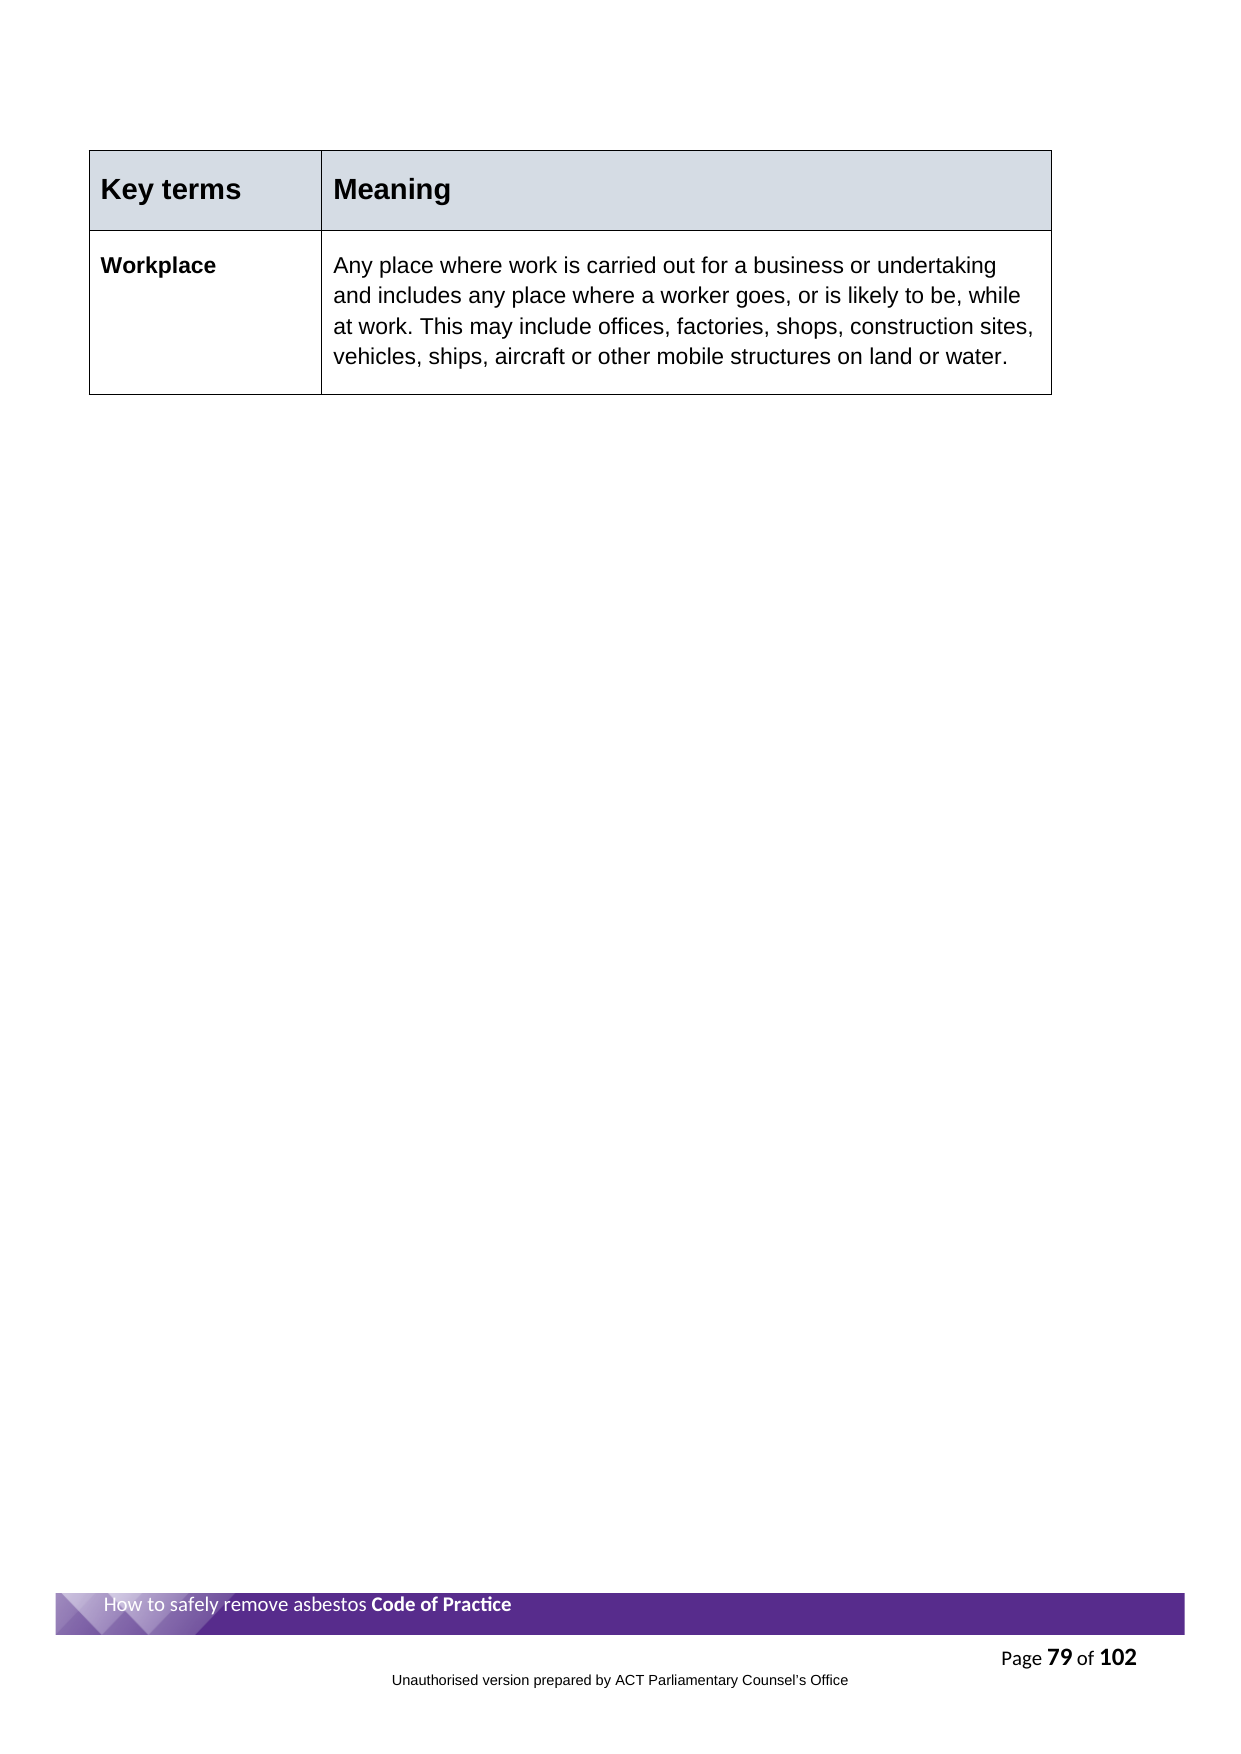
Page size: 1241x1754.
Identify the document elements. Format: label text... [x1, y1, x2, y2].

table_cell Workplace [90, 231, 321, 394]
table_header Key terms [90, 151, 321, 230]
table_cell Any place where work is carried out for a business or undertaking and includes any place where a worker goes, or is likely to be, while at work. This may include offices, factories, shops, construction sites, vehicles, ships, aircraft or other mobile structures on land or water. [322, 231, 1051, 394]
picture [55, 1593, 1185, 1635]
table_header Meaning [322, 151, 1051, 230]
